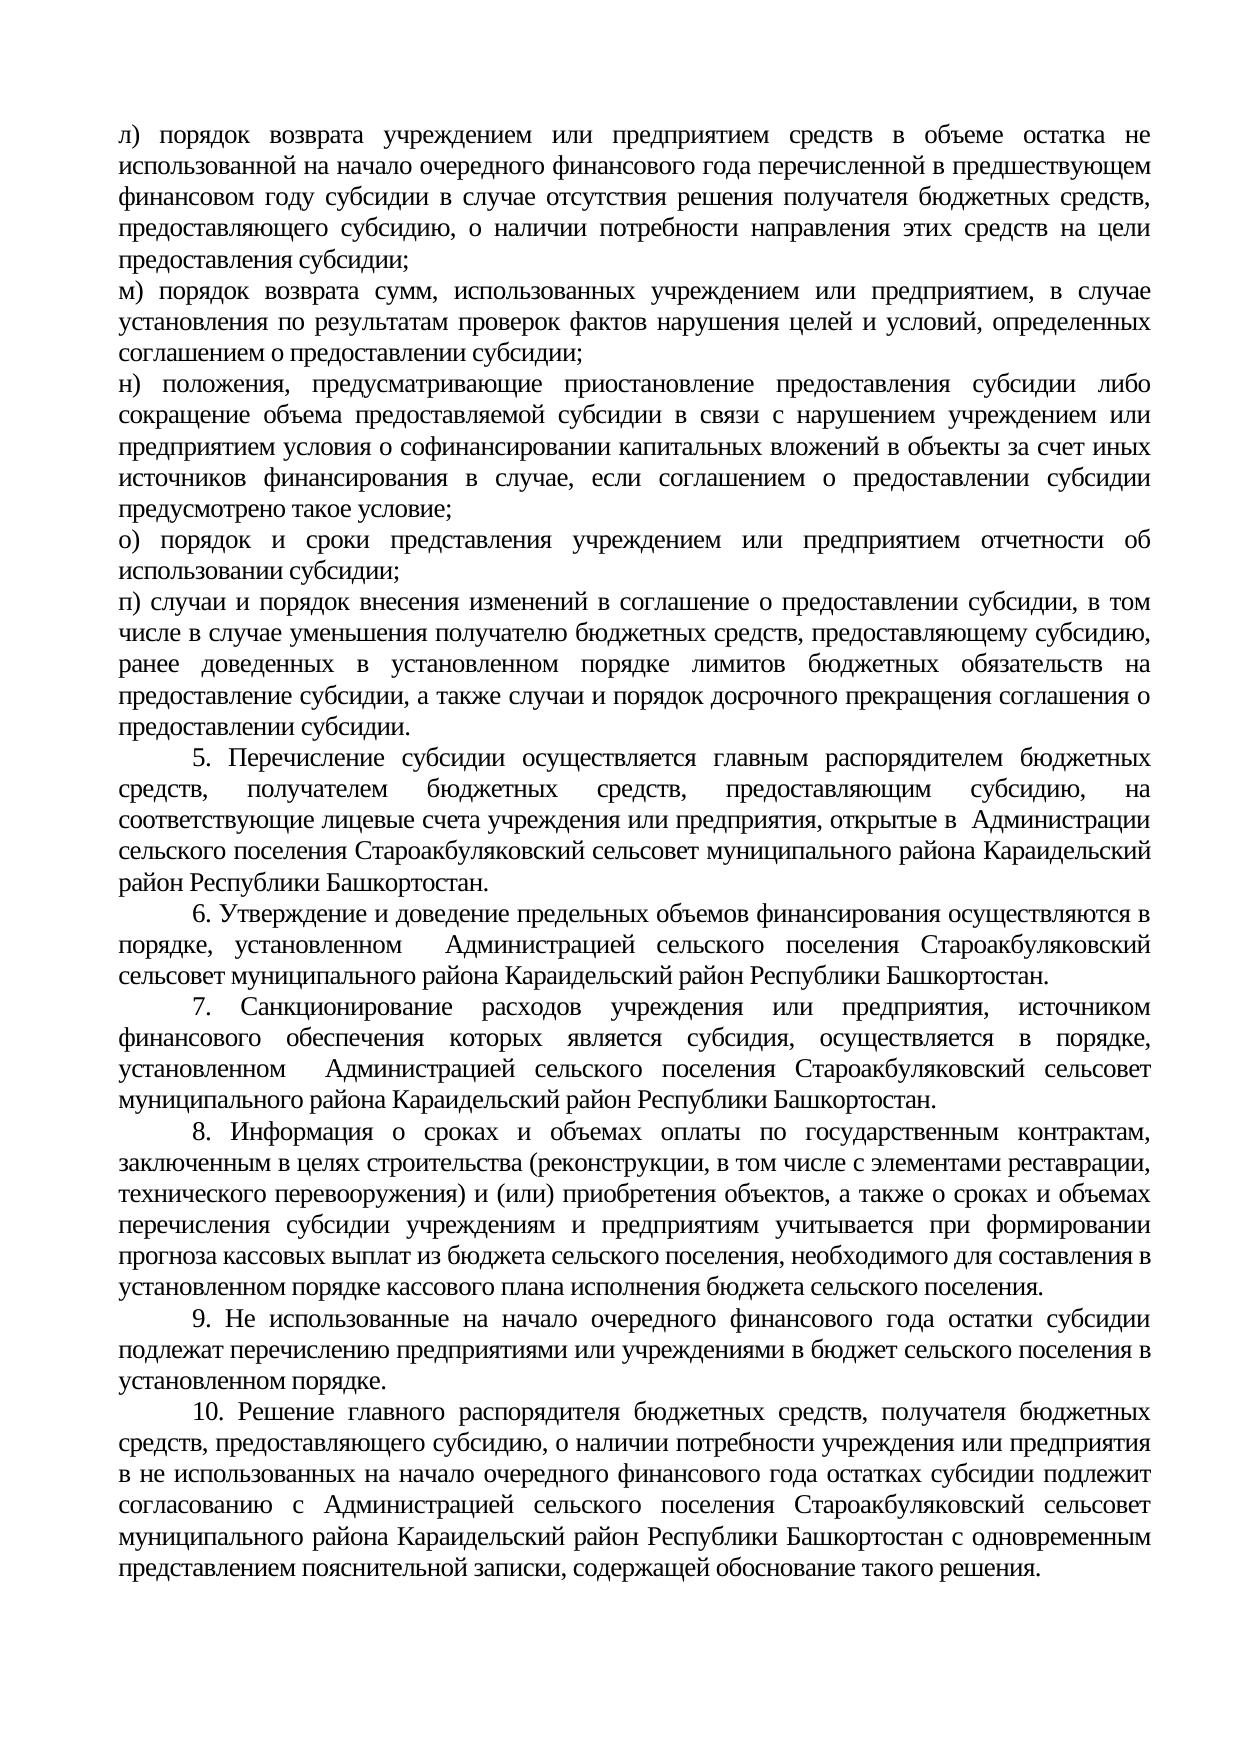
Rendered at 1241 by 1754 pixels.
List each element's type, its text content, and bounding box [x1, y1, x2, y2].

text 9. Не использованные на начало очередного финансового года остатки субсидии подлежат перечислению предприятиями или учреждениями в бюджет сельского поселения в установленном порядке. [118, 1302, 1152, 1395]
text 7. Санкционирование расходов учреждения или предприятия, источником финансового обеспечения которых является субсидия, осуществляется в порядке, установленном Администрацией сельского поселения Староакбуляковский сельсовет муниципального района Караидельский район Республики Башкортостан. [118, 990, 1152, 1115]
text н) положения, предусматривающие приостановление предоставления субсидии либо сокращение объема предоставляемой субсидии в связи с нарушением учреждением или предприятием условия о софинансировании капитальных вложений в объекты за счет иных источников финансирования в случае, если соглашением о предоставлении субсидии предусмотрено такое условие; [118, 367, 1152, 523]
text 6. Утверждение и доведение предельных объемов финансирования осуществляются в порядке, установленном Администрацией сельского поселения Староакбуляковский сельсовет муниципального района Караидельский район Республики Башкортостан. [118, 897, 1152, 990]
text о) порядок и сроки представления учреждением или предприятием отчетности об использовании субсидии; [118, 523, 1152, 585]
text 10. Решение главного распорядителя бюджетных средств, получателя бюджетных средств, предоставляющего субсидию, о наличии потребности учреждения или предприятия в не использованных на начало очередного финансового года остатках субсидии подлежит согласованию с Администрацией сельского поселения Староакбуляковский сельсовет муниципального района Караидельский район Республики Башкортостан с одновременным представлением пояснительной записки, содержащей обоснование такого решения. [118, 1395, 1152, 1582]
text 5. Перечисление субсидии осуществляется главным распорядителем бюджетных средств, получателем бюджетных средств, предоставляющим субсидию, на соответствующие лицевые счета учреждения или предприятия, открытые в Администрации сельского поселения Староакбуляковский сельсовет муниципального района Караидельский район Республики Башкортостан. [118, 741, 1152, 897]
text л) порядок возврата учреждением или предприятием средств в объеме остатка не использованной на начало очередного финансового года перечисленной в предшествующем финансовом году субсидии в случае отсутствия решения получателя бюджетных средств, предоставляющего субсидию, о наличии потребности направления этих средств на цели предоставления субсидии; [118, 118, 1152, 274]
text 8. Информация о сроках и объемах оплаты по государственным контрактам, заключенным в целях строительства (реконструкции, в том числе с элементами реставрации, технического перевооружения) и (или) приобретения объектов, а также о сроках и объемах перечисления субсидии учреждениям и предприятиям учитывается при формировании прогноза кассовых выплат из бюджета сельского поселения, необходимого для составления в установленном порядке кассового плана исполнения бюджета сельского поселения. [118, 1115, 1152, 1302]
text п) случаи и порядок внесения изменений в соглашение о предоставлении субсидии, в том числе в случае уменьшения получателю бюджетных средств, предоставляющему субсидию, ранее доведенных в установленном порядке лимитов бюджетных обязательств на предоставление субсидии, а также случаи и порядок досрочного прекращения соглашения о предоставлении субсидии. [118, 585, 1152, 741]
text м) порядок возврата сумм, использованных учреждением или предприятием, в случае установления по результатам проверок фактов нарушения целей и условий, определенных соглашением о предоставлении субсидии; [118, 274, 1152, 367]
